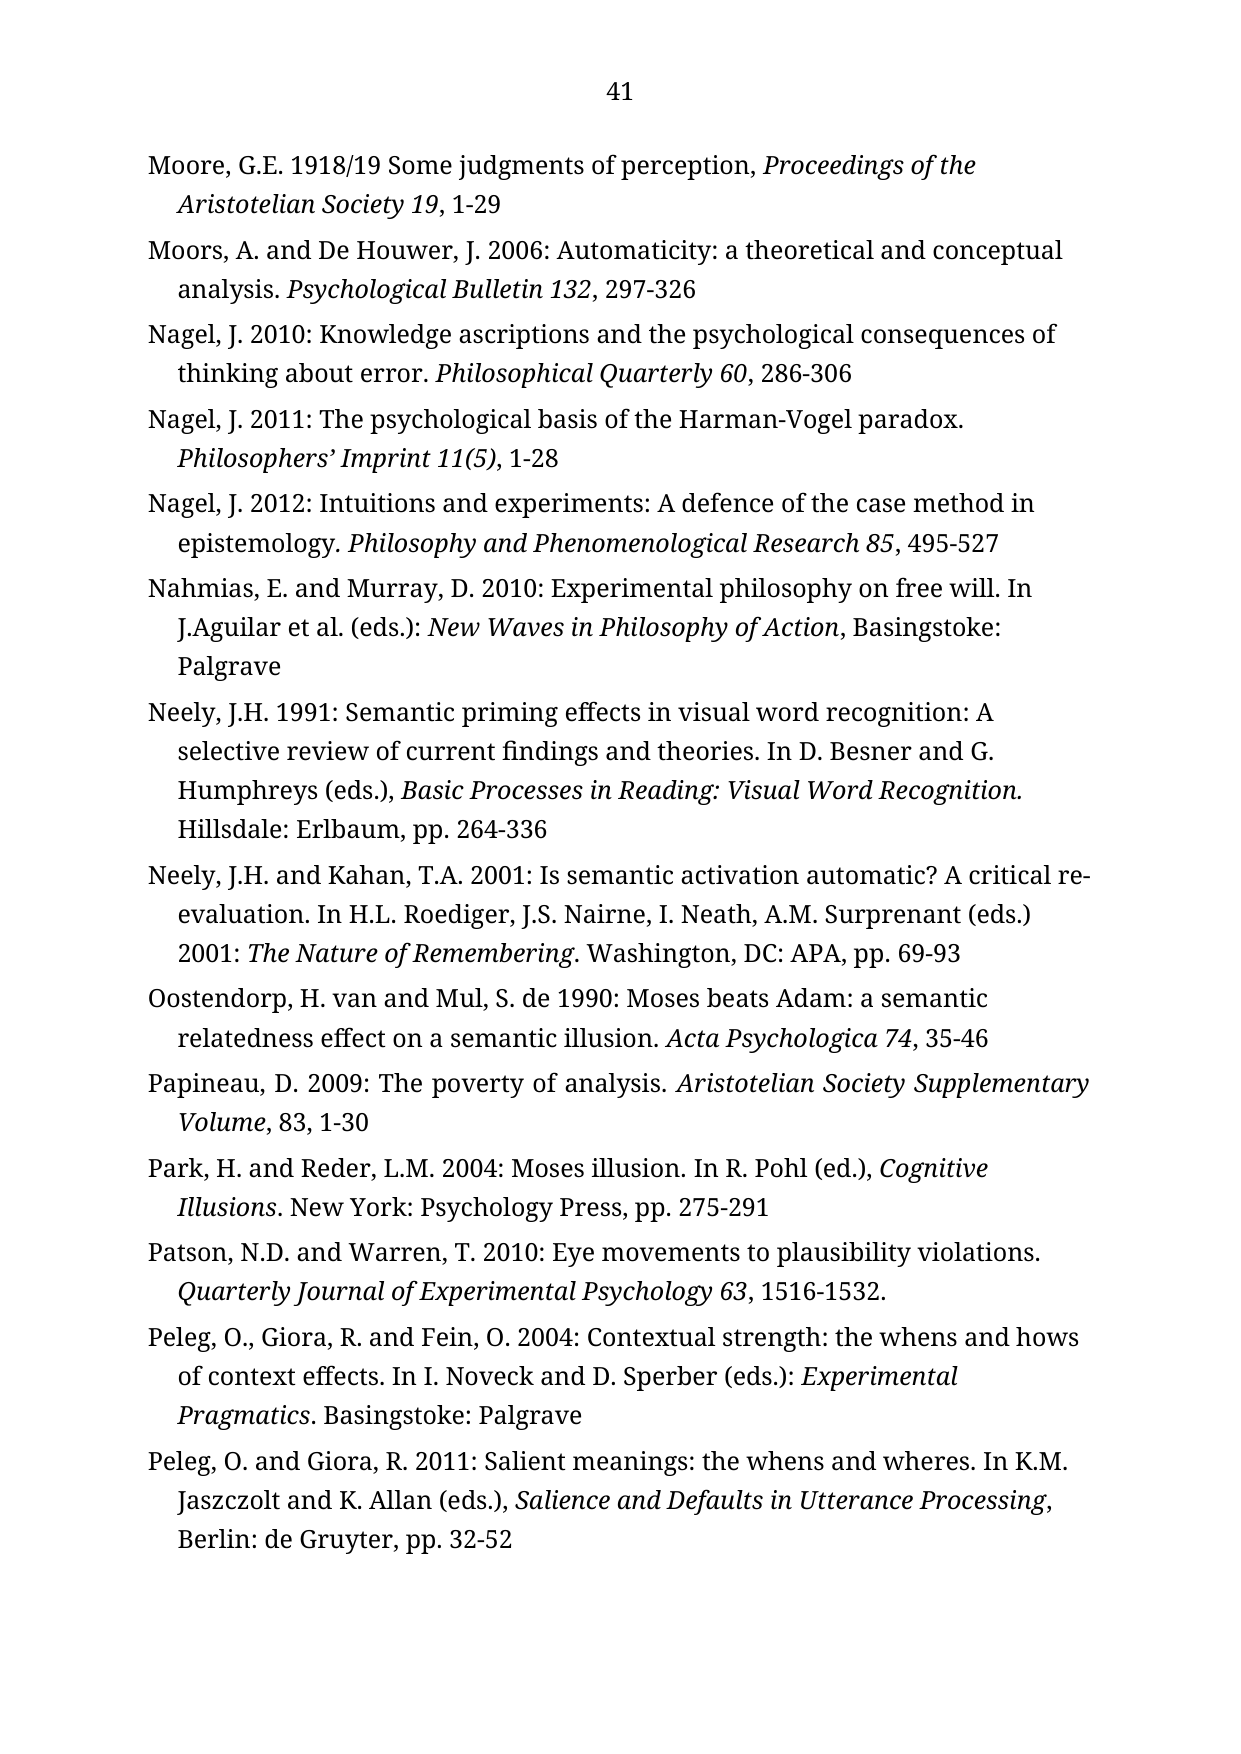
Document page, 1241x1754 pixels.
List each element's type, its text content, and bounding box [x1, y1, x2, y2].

text Neely, J.H. and Kahan, T.A. 2001: Is semantic activation automatic? A critical re-evaluation. In H.L. Roediger, J.S. Nairne, I. Neath, A.M. Surprenant (eds.) 2001: The Nature of Remembering. Washington, DC: APA, pp. 69-93 [148, 857, 1092, 970]
text Nagel, J. 2012: Intuitions and experiments: A defence of the case method in epistemology. Philosophy and Phenomenological Research 85, 495-527 [148, 486, 1092, 559]
text Patson, N.D. and Warren, T. 2010: Eye movements to plausibility violations. Quarterly Journal of Experimental Psychology 63, 1516-1532. [148, 1235, 1092, 1308]
text Nahmias, E. and Murray, D. 2010: Experimental philosophy on free will. In J.Aguilar et al. (eds.): New Waves in Philosophy of Action, Basingstoke: Palgrave [148, 571, 1092, 683]
text Peleg, O., Giora, R. and Fein, O. 2004: Contextual strength: the whens and hows of context effects. In I. Noveck and D. Sperber (eds.): Experimental Pragmatics. Basingstoke: Palgrave [148, 1319, 1092, 1432]
text Nagel, J. 2011: The psychological basis of the Harman-Vogel paradox. Philosophers’ Imprint 11(5), 1-28 [148, 401, 1092, 475]
text Papineau, D. 2009: The poverty of analysis. Aristotelian Society Supplementary Volume, 83, 1-30 [148, 1066, 1092, 1139]
text Moors, A. and De Houwer, J. 2006: Automaticity: a theoretical and conceptual analysis. Psychological Bulletin 132, 297-326 [148, 232, 1092, 306]
text Nagel, J. 2010: Knowledge ascriptions and the psychological consequences of thinking about error. Philosophical Quarterly 60, 286-306 [148, 317, 1092, 390]
text Oostendorp, H. van and Mul, S. de 1990: Moses beats Adam: a semantic relatedness effect on a semantic illusion. Acta Psychologica 74, 35-46 [148, 981, 1092, 1054]
text Peleg, O. and Giora, R. 2011: Salient meanings: the whens and wheres. In K.M. Jaszczolt and K. Allan (eds.), Salience and Defaults in Utterance Processing, Berlin: de Gruyter, pp. 32-52 [148, 1443, 1092, 1556]
text Neely, J.H. 1991: Semantic priming effects in visual word recognition: A selective review of current findings and theories. In D. Besner and G. Humphreys (eds.), Basic Processes in Reading: Visual Word Recognition. Hillsdale: Erlbaum, pp. 264-336 [148, 694, 1092, 846]
text Moore, G.E. 1918/19 Some judgments of perception, Proceedings of the Aristotelian Society 19, 1-29 [148, 148, 1092, 221]
text Park, H. and Reder, L.M. 2004: Moses illusion. In R. Pohl (ed.), Cognitive Illusions. New York: Psychology Press, pp. 275-291 [148, 1150, 1092, 1223]
